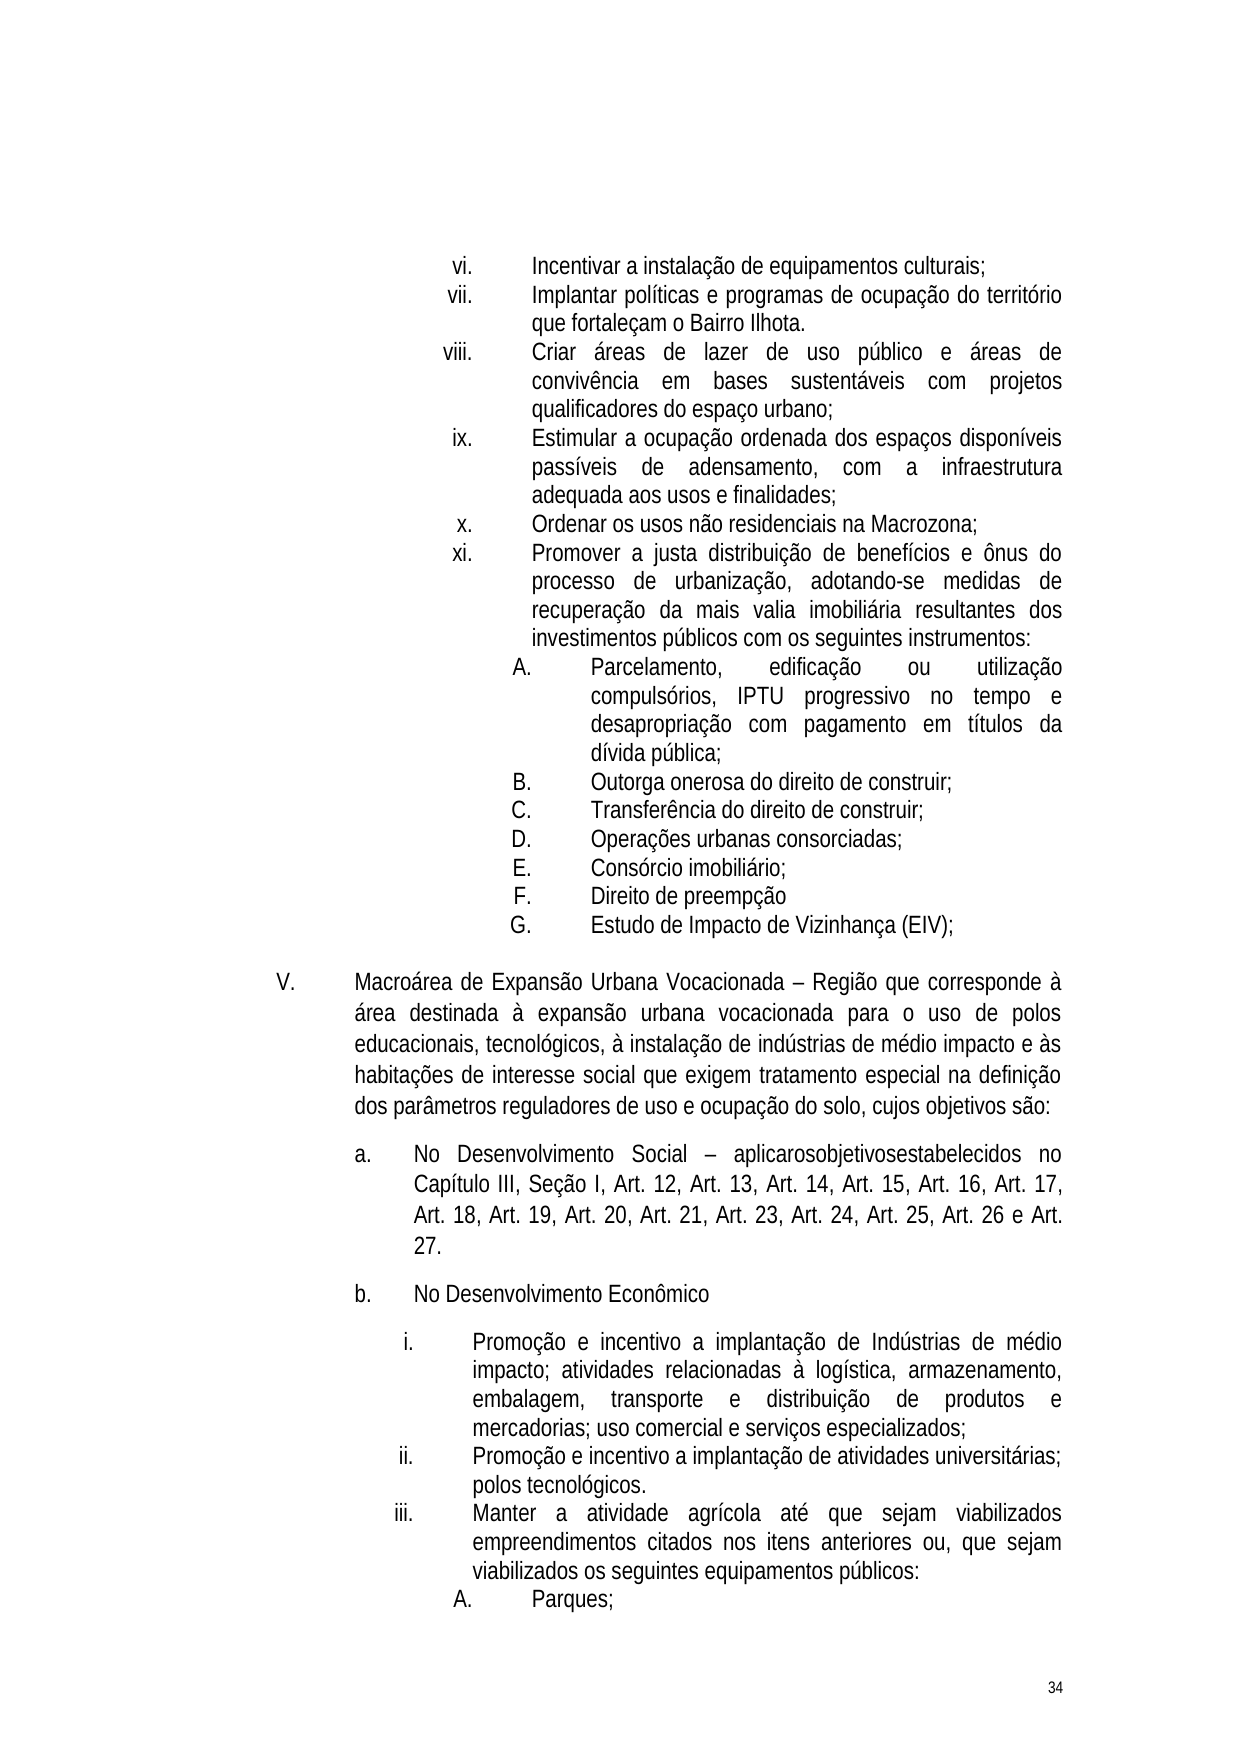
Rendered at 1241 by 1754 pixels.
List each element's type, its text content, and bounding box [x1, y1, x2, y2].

list Estudo de Impacto de Vizinhança (EIV); [532, 910, 1063, 938]
list Criar áreas de lazer de uso público e áreas de convivência em bases sustentáveis com projetos qualificadores do espaço urbano; [472, 337, 1063, 423]
list Consórcio imobiliário; [532, 853, 1063, 881]
list No Desenvolvimento Social – aplicarosobjetivosestabelecidos no Capítulo III, Seção I, Art. 12, Art. 13, Art. 14, Art. 15, Art. 16, Art. 17, Art. 18, Art. 19, Art. 20, Art. 21, Art. 23, Art. 24, Art. 25, Art. 26 e Art. 27. [354, 1138, 1063, 1260]
list Parques; [472, 1584, 1063, 1613]
list Implantar políticas e programas de ocupação do território que fortaleçam o Bairro Ilhota. [472, 280, 1063, 337]
list No Desenvolvimento Econômico [354, 1279, 1063, 1308]
list Ordenar os usos não residenciais na Macrozona; [472, 509, 1063, 537]
list Promoção e incentivo a implantação de Indústrias de médio impacto; atividades relacionadas à logística, armazenamento, embalagem, transporte e distribuição de produtos e mercadorias; uso comercial e serviços especializados; [413, 1327, 1063, 1441]
list Direito de preempção [532, 881, 1063, 910]
list Promover a justa distribuição de benefícios e ônus do processo de urbanização, adotando-se medidas de recuperação da mais valia imobiliária resultantes dos investimentos públicos com os seguintes instrumentos: [472, 537, 1063, 652]
list Outorga onerosa do direito de construir; [532, 767, 1063, 795]
list Incentivar a instalação de equipamentos culturais; [472, 251, 1063, 280]
list Transferência do direito de construir; [532, 795, 1063, 824]
list Manter a atividade agrícola até que sejam viabilizados empreendimentos citados nos itens anteriores ou, que sejam viabilizados os seguintes equipamentos públicos: [413, 1498, 1063, 1584]
list Promoção e incentivo a implantação de atividades universitárias; polos tecnológicos. [413, 1441, 1063, 1498]
list Macroárea de Expansão Urbana Vocacionada – Região que corresponde à área destinada à expansão urbana vocacionada para o uso de polos educacionais, tecnológicos, à instalação de indústrias de médio impacto e às habitações de interesse social que exigem tratamento especial na definição dos parâmetros reguladores de uso e ocupação do solo, cujos objetivos são: [295, 967, 1063, 1119]
list Parcelamento, edificação ou utilização compulsórios, IPTU progressivo no tempo e desapropriação com pagamento em títulos da dívida pública; [532, 652, 1063, 767]
list Estimular a ocupação ordenada dos espaços disponíveis passíveis de adensamento, com a infraestrutura adequada aos usos e finalidades; [472, 423, 1063, 509]
list Operações urbanas consorciadas; [532, 824, 1063, 853]
